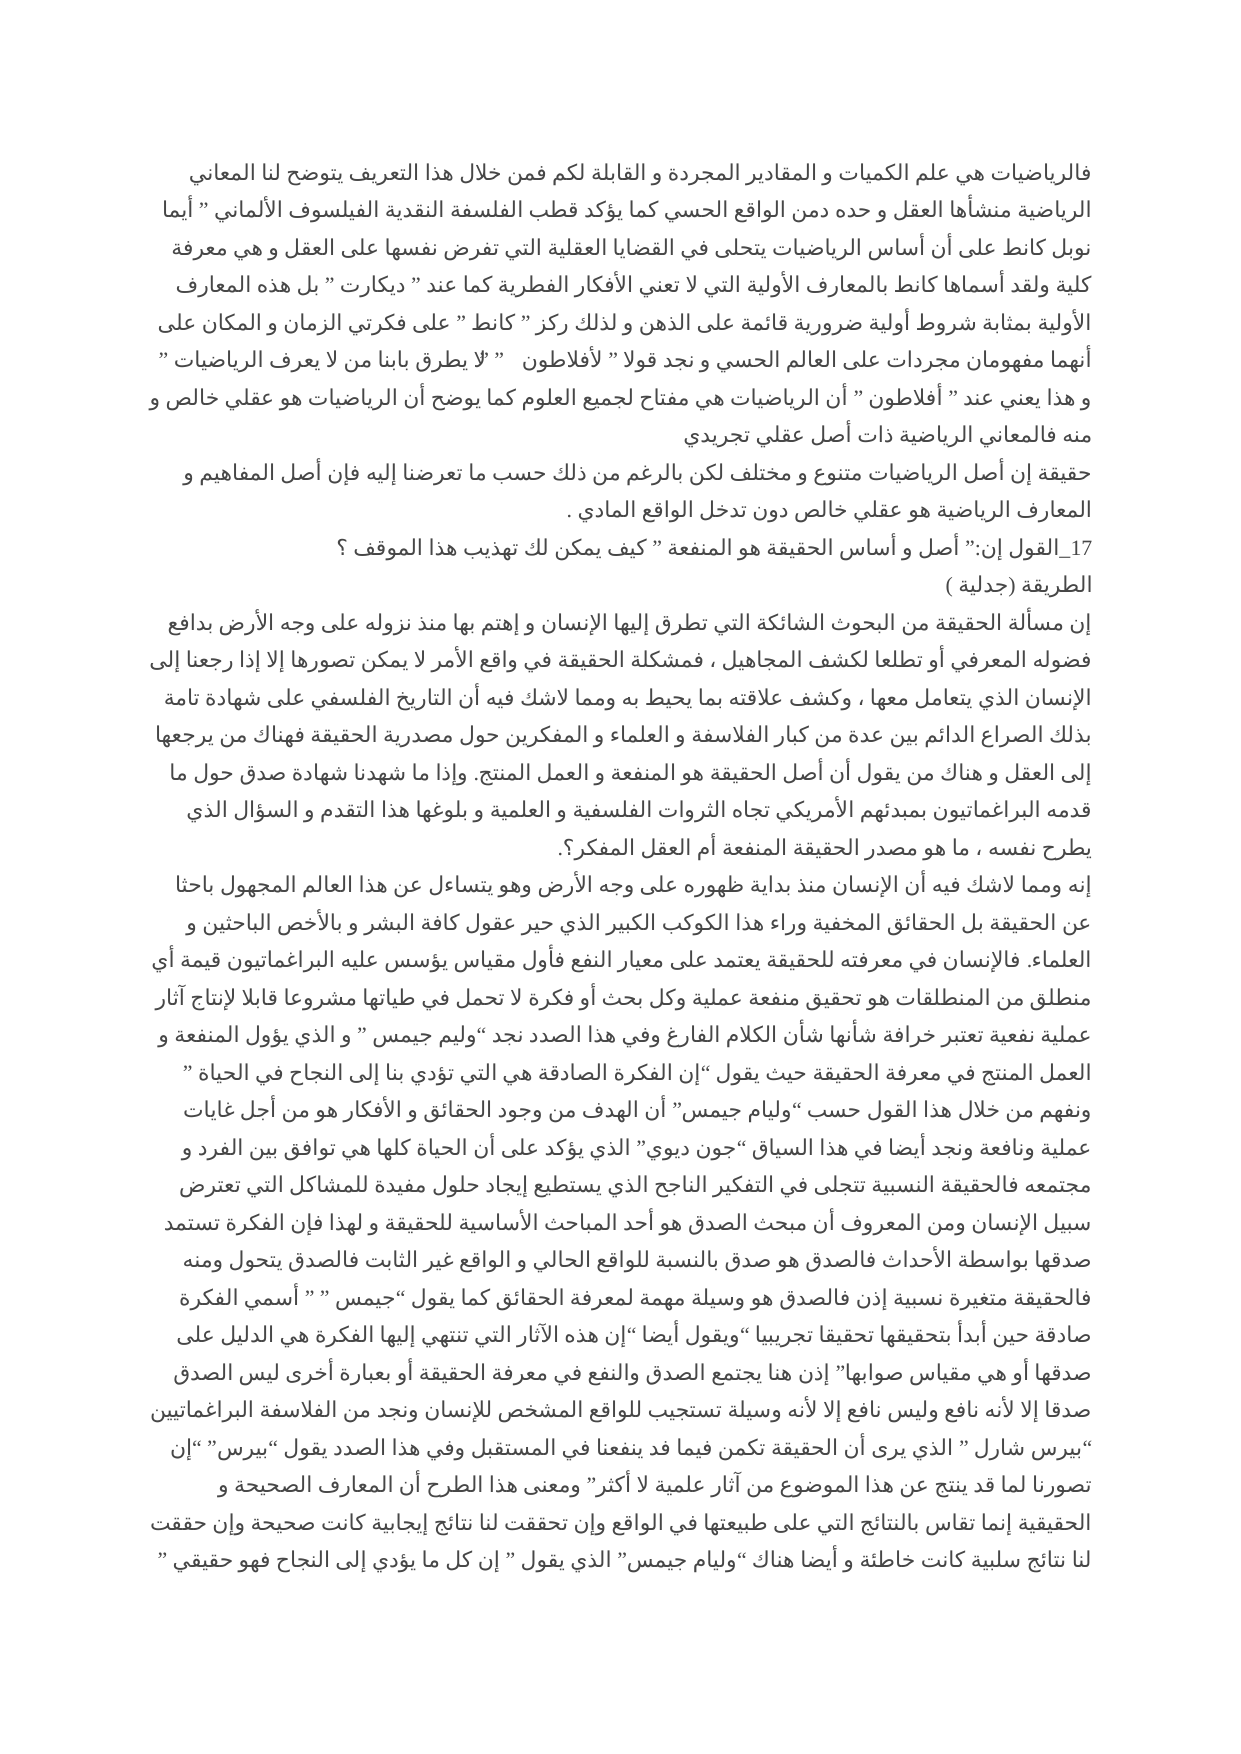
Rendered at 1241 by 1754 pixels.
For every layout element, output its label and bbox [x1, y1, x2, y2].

text [148, 148, 1093, 523]
text [148, 523, 1093, 1573]
